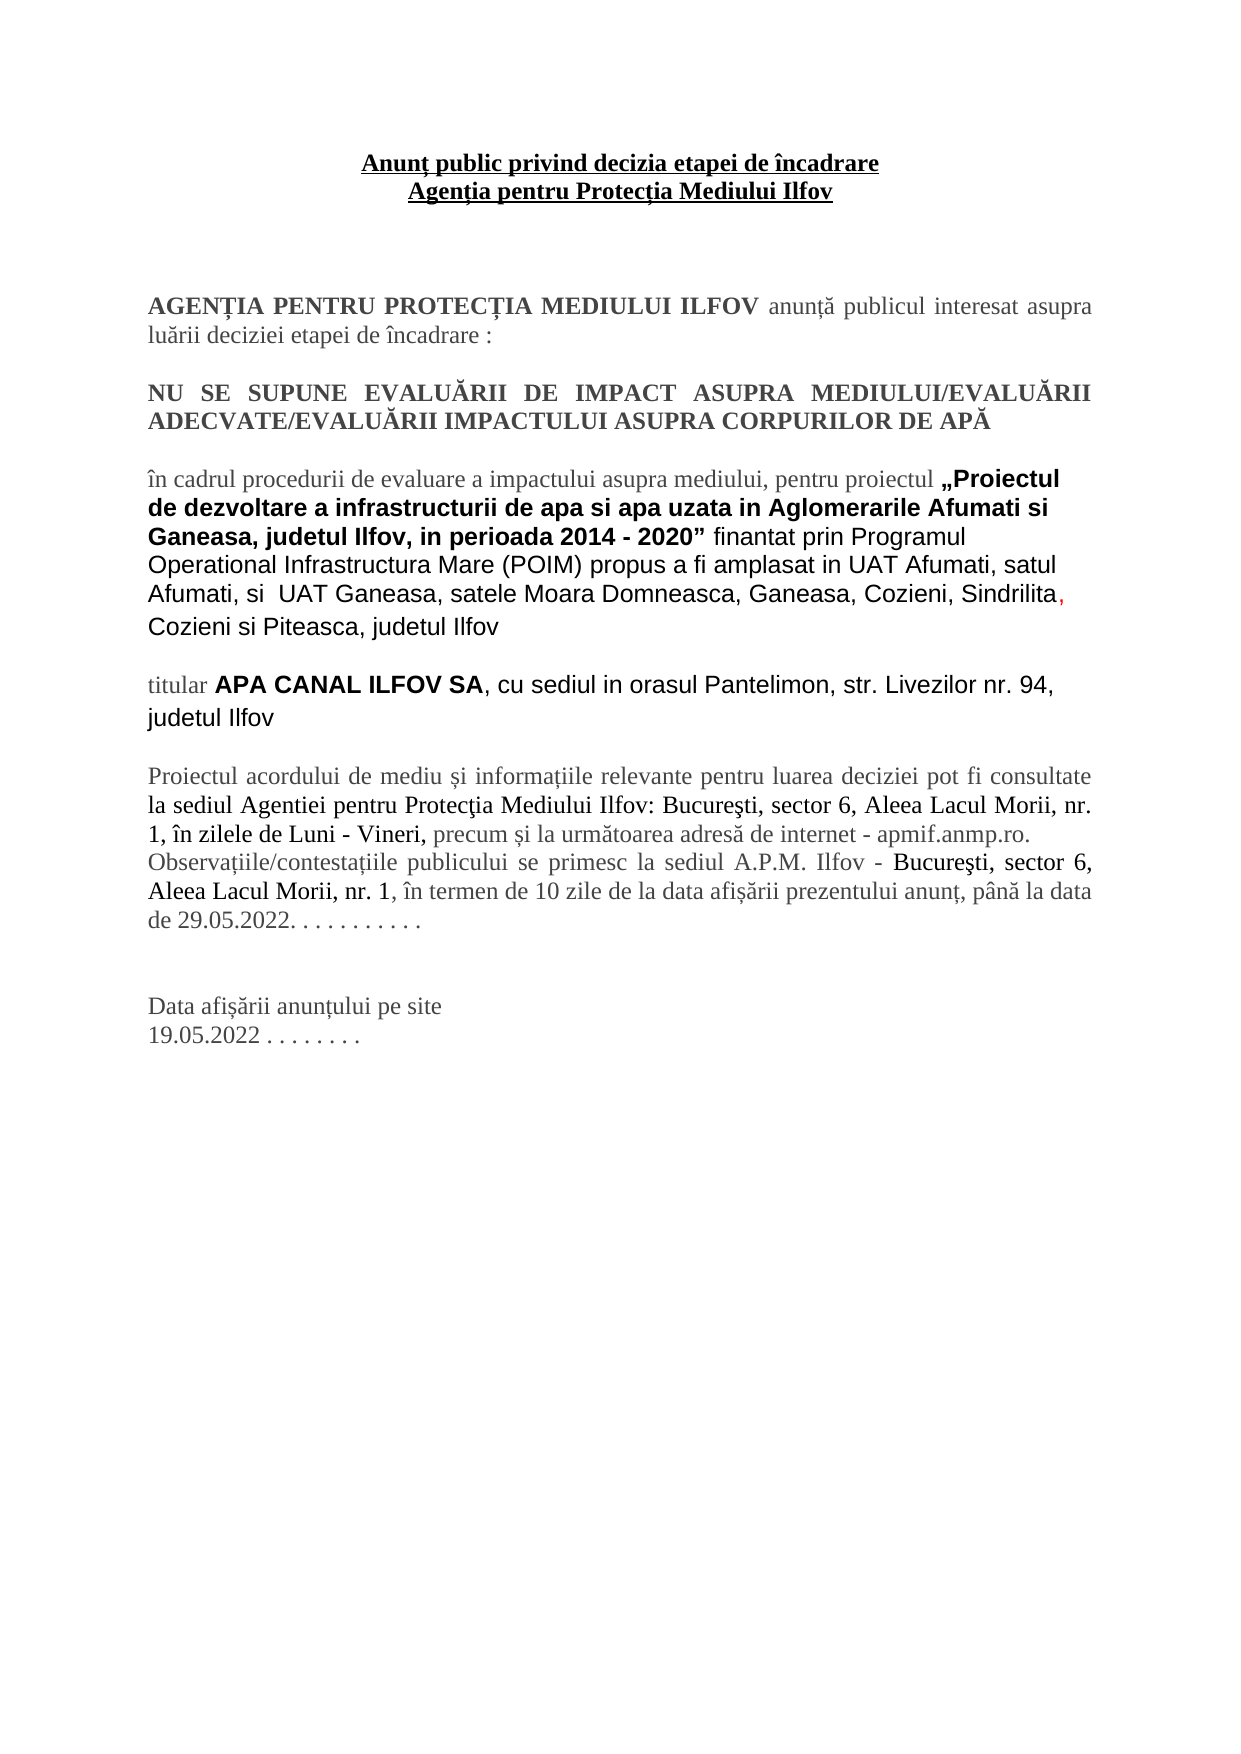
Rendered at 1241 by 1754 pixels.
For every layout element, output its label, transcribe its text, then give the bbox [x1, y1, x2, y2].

text în cadrul procedurii de evaluare a impactului asupra mediului, pentru proiectul „Proiectul de dezvoltare a infrastructurii de apa si apa uzata in Aglomerarile Afumati si Ganeasa, judetul Ilfov, in perioada 2014 - 2020” finantat prin Programul Operational Infrastructura Mare (POIM) propus a fi amplasat in UAT Afumati, satul Afumati, si UAT Ganeasa, satele Moara Domneasca, Ganeasa, Cozieni, Sindrilita, Cozieni si Piteasca, judetul Ilfov [148, 464, 1093, 641]
text Proiectul acordului de mediu și informațiile relevante pentru luarea deciziei pot fi consultate la sediul Agentiei pentru Protecţia Mediului Ilfov: Bucureşti, sector 6, Aleea Lacul Morii, nr. 1, în zilele de Luni - Vineri, precum și la următoarea adresă de internet - apmif.anmp.ro. [148, 761, 1093, 847]
text titular APA CANAL ILFOV SA, cu sediul in orasul Pantelimon, str. Livezilor nr. 94, judetul Ilfov [148, 670, 1093, 732]
text Observațiile/contestațiile publicului se primesc la sediul A.P.M. Ilfov - Bucureşti, sector 6, Aleea Lacul Morii, nr. 1, în termen de 10 zile de la data afișării prezentului anunț, până la data de 29.05.2022. . . . . . . . . . . [148, 847, 1093, 934]
text Agenția pentru Protecția Mediului Ilfov [148, 176, 1093, 205]
text 19.05.2022 . . . . . . . . [148, 1020, 1093, 1049]
text AGENȚIA PENTRU PROTECȚIA MEDIULUI ILFOV anunță publicul interesat asupra luării deciziei etapei de încadrare : [148, 291, 1093, 349]
text Data afișării anunțului pe site [148, 991, 1093, 1020]
text Anunț public privind decizia etapei de încadrare [148, 148, 1093, 176]
text NU SE SUPUNE EVALUĂRII DE IMPACT ASUPRA MEDIULUI/EVALUĂRII ADECVATE/EVALUĂRII IMPACTULUI ASUPRA CORPURILOR DE APĂ [148, 378, 1093, 435]
